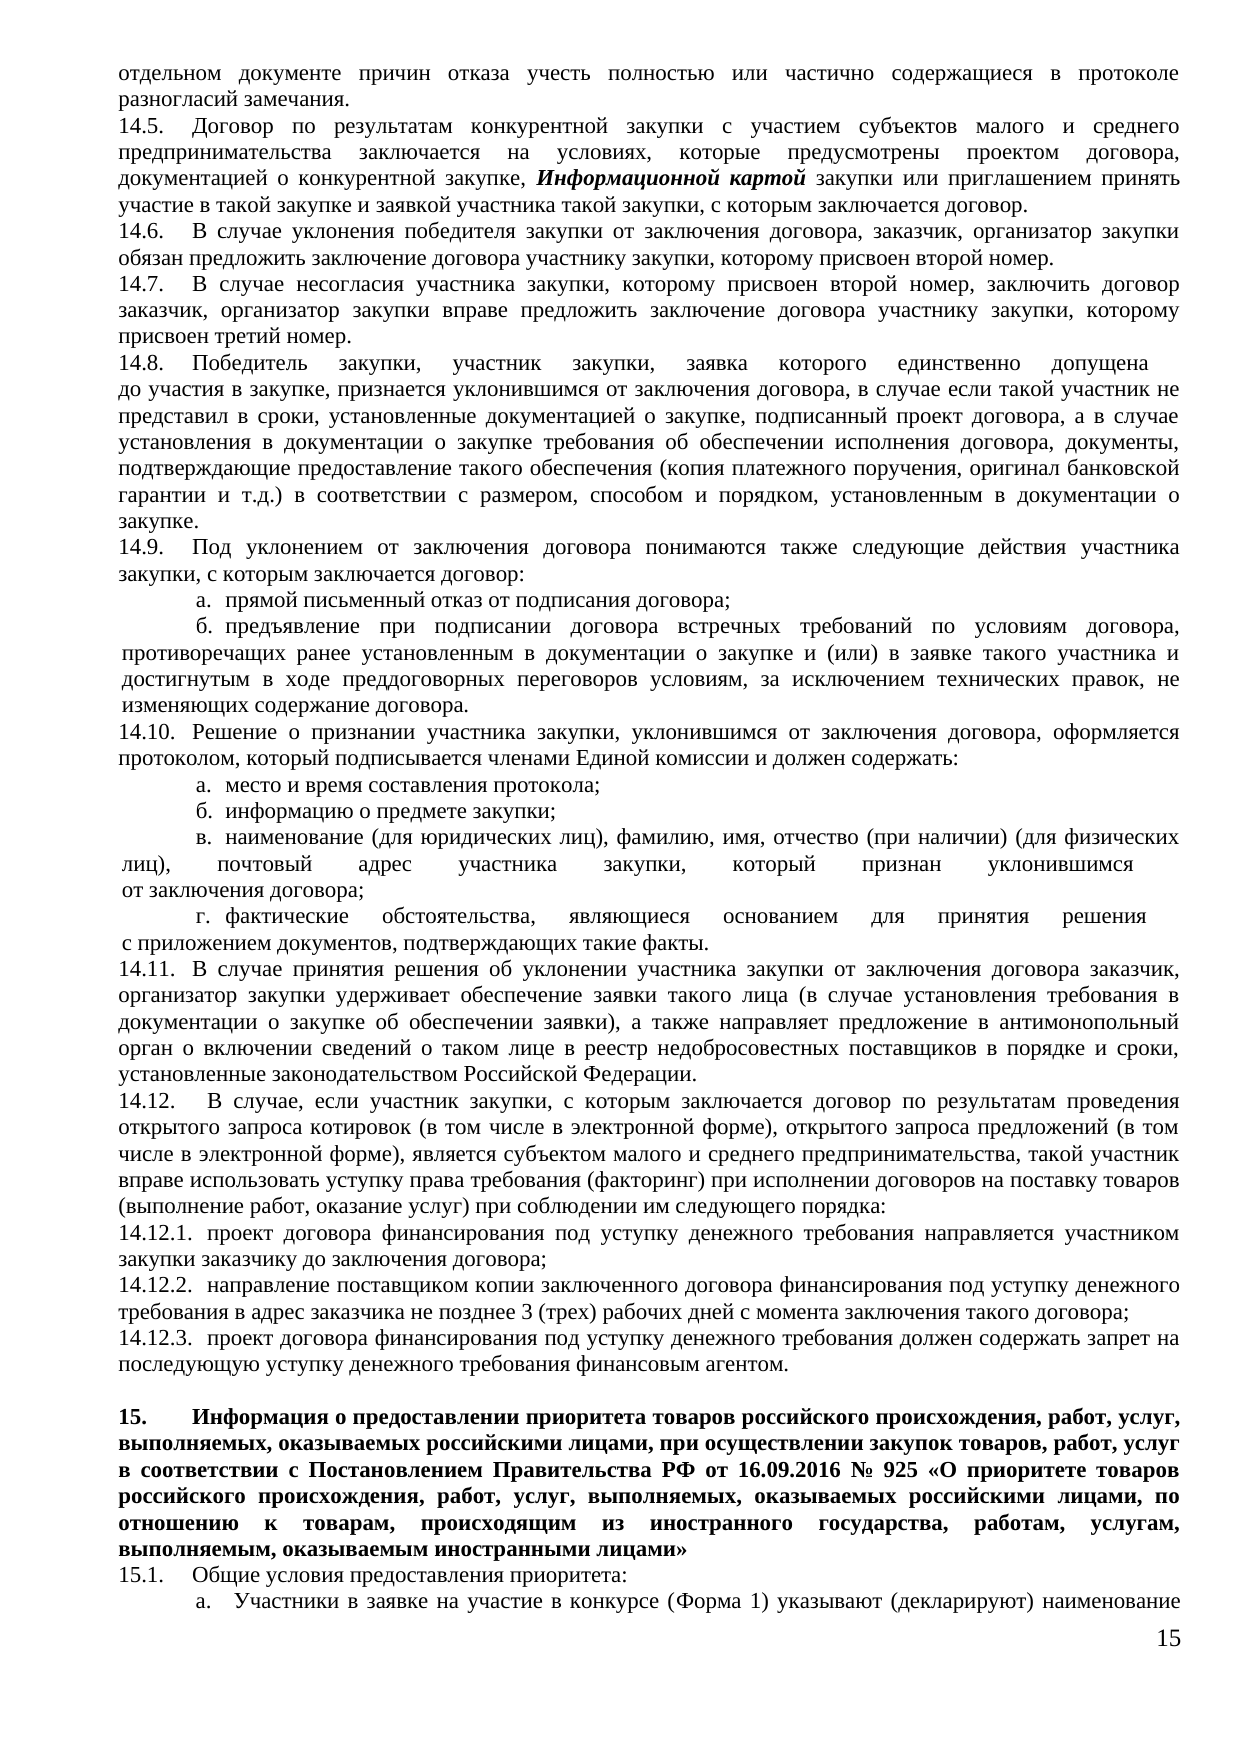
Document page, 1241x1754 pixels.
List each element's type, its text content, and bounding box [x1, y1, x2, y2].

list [118, 59, 1181, 112]
list В случае уклонения победителя закупки от заключения договора, заказчик, организатор закупки обязан предложить заключение договора участнику закупки, которому присвоен второй номер. [118, 217, 1181, 270]
list информацию о предмете закупки; [122, 797, 1181, 823]
list В случае, если участник закупки, с которым заключается договор по результатам проведения открытого запроса котировок (в том числе в электронной форме), открытого запроса предложений (в том числе в электронной форме), является субъектом малого и среднего предпринимательства, такой участник вправе использовать уступку права требования (факторинг) при исполнении договоров на поставку товаров (выполнение работ, оказание услуг) при соблюдении им следующего порядка: [118, 1087, 1181, 1219]
list наименование (для юридических лиц), фамилию, имя, отчество (при наличии) (для физических лиц), почтовый адрес участника закупки, который признан уклонившимся от заключения договора; [122, 823, 1181, 902]
list В случае несогласия участника закупки, которому присвоен второй номер, заключить договор заказчик, организатор закупки вправе предложить заключение договора участнику закупки, которому присвоен третий номер. [118, 270, 1181, 349]
list Решение о признании участника закупки, уклонившимся от заключения договора, оформляется протоколом, который подписывается членами Единой комиссии и должен содержать: [118, 718, 1181, 771]
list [122, 1588, 1181, 1614]
list Общие условия предоставления приоритета: [118, 1561, 1181, 1588]
list проект договора финансирования под уступку денежного требования должен содержать запрет на последующую уступку денежного требования финансовым агентом. [118, 1324, 1181, 1377]
list предъявление при подписании договора встречных требований по условиям договора, противоречащих ранее установленным в документации о закупке и (или) в заявке такого участника и достигнутым в ходе преддоговорных переговоров условиям, за исключением технических правок, не изменяющих содержание договора. [122, 612, 1181, 718]
list Информация о предоставлении приоритета товаров российского происхождения, работ, услуг, выполняемых, оказываемых российскими лицами, при осуществлении закупок товаров, работ, услуг в соответствии с Постановлением Правительства РФ от 16.09.2016 № 925 «О приоритете товаров российского происхождения, работ, услуг, выполняемых, оказываемых российскими лицами, по отношению к товарам, происходящим из иностранного государства, работам, услугам, выполняемым, оказываемым иностранными лицами» [118, 1403, 1181, 1561]
list Договор по результатам конкурентной закупки с участием субъектов малого и среднего предпринимательства заключается на условиях, которые предусмотрены проектом договора, документацией о конкурентной закупке, Информационной картой закупки или приглашением принять участие в такой закупке и заявкой участника такой закупки, с которым заключается договор. [118, 112, 1181, 217]
list фактические обстоятельства, являющиеся основанием для принятия решения с приложением документов, подтверждающих такие факты. [122, 902, 1181, 955]
list направление поставщиком копии заключенного договора финансирования под уступку денежного требования в адрес заказчика не позднее 3 (трех) рабочих дней с момента заключения такого договора; [118, 1271, 1181, 1324]
list Под уклонением от заключения договора понимаются также следующие действия участника закупки, с которым заключается договор: [118, 533, 1181, 586]
list прямой письменный отказ от подписания договора; [196, 586, 1181, 612]
list проект договора финансирования под уступку денежного требования направляется участником закупки заказчику до заключения договора; [118, 1219, 1181, 1271]
list место и время составления протокола; [196, 771, 1181, 797]
list Победитель закупки, участник закупки, заявка которого единственно допущена до участия в закупке, признается уклонившимся от заключения договора, в случае если такой участник не представил в сроки, установленные документацией о закупке, подписанный проект договора, а в случае установления в документации о закупке требования об обеспечении исполнения договора, документы, подтверждающие предоставление такого обеспечения (копия платежного поручения, оригинал банковской гарантии и т.д.) в соответствии с размером, способом и порядком, установленным в документации о закупке. [118, 349, 1181, 533]
list В случае принятия решения об уклонении участника закупки от заключения договора заказчик, организатор закупки удерживает обеспечение заявки такого лица (в случае установления требования в документации о закупке об обеспечении заявки), а также направляет предложение в антимонопольный орган о включении сведений о таком лице в реестр недобросовестных поставщиков в порядке и сроки, установленные законодательством Российской Федерации. [118, 955, 1181, 1087]
